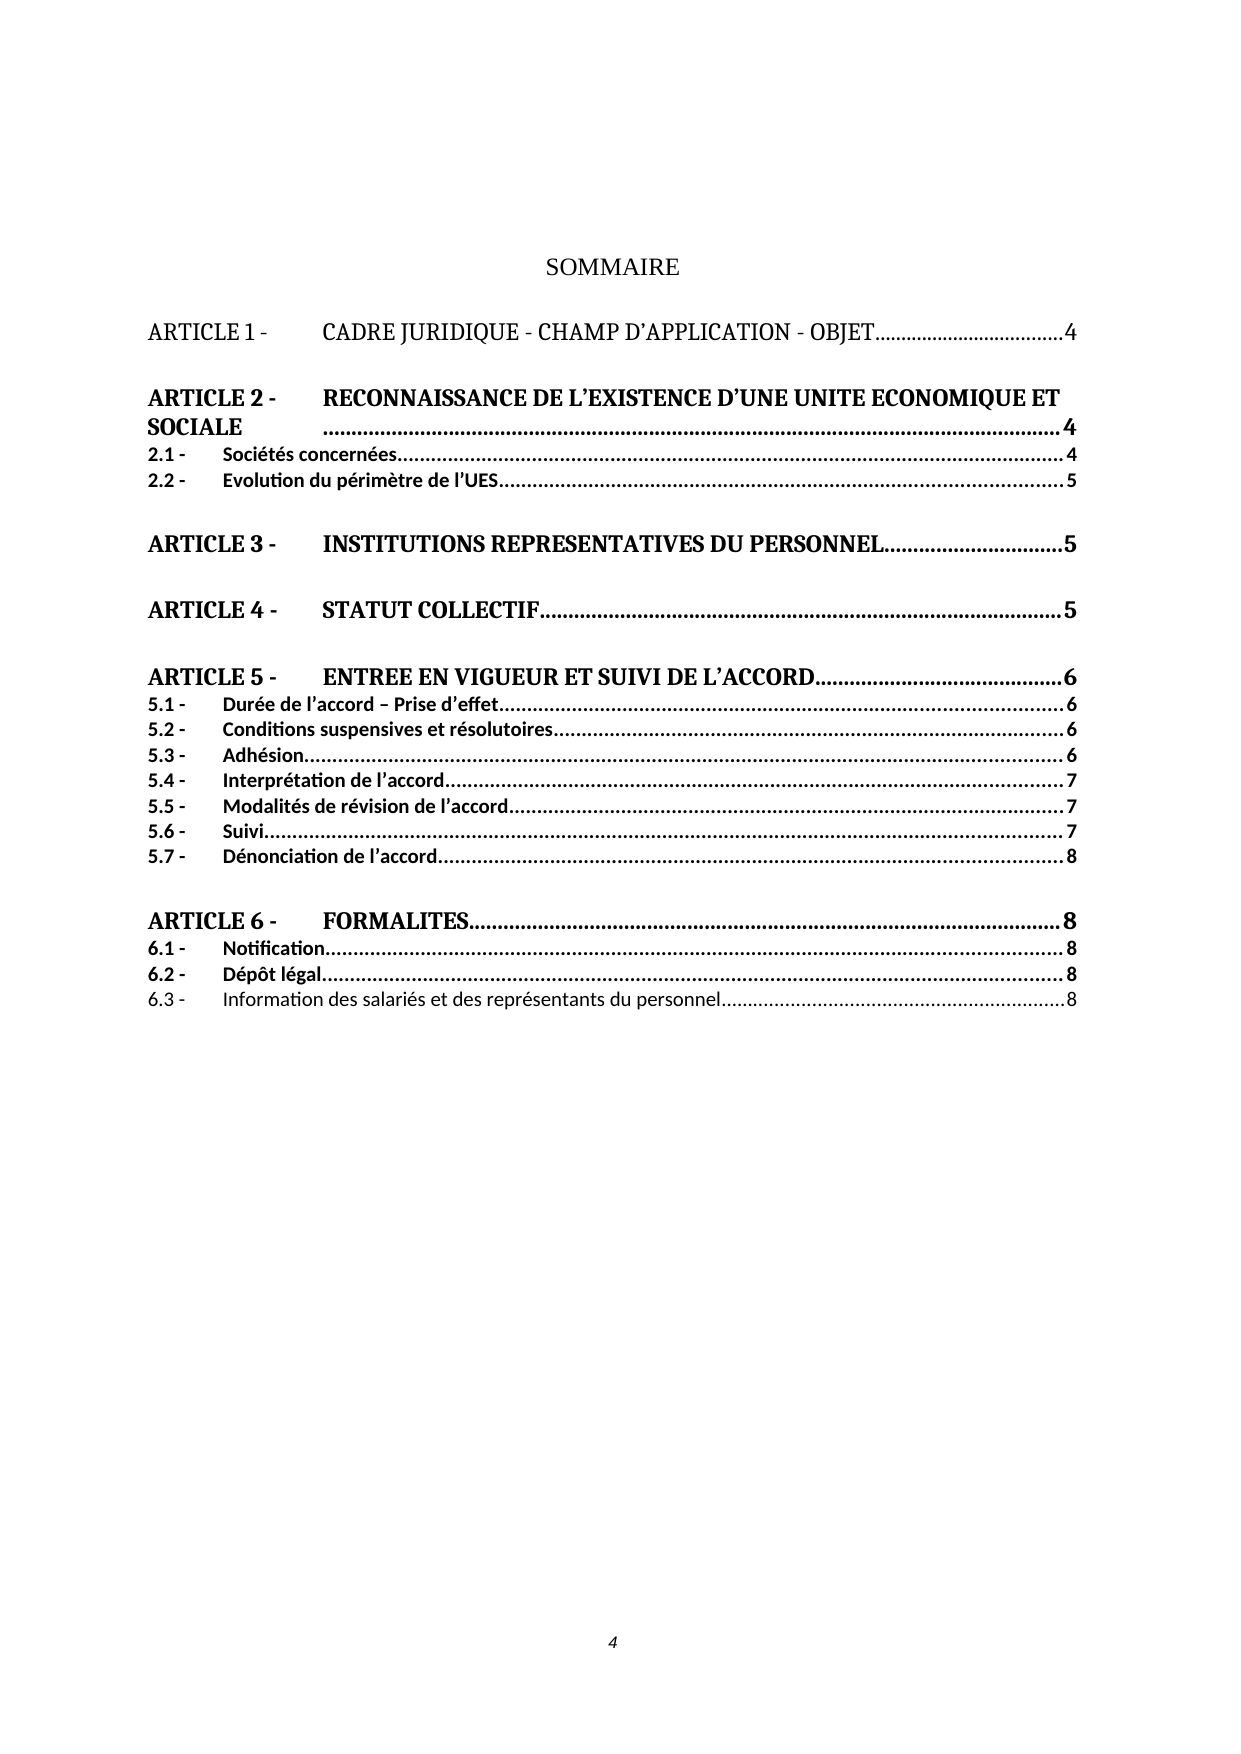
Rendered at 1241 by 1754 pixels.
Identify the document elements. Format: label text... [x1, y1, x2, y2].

text 5.1 - Durée de l’accord – Prise d’effet 6 [148, 691, 1078, 717]
text 5.7 - Dénonciation de l’accord 8 [148, 844, 1078, 869]
text SOMMAIRE [148, 252, 1078, 280]
text 5.3 - Adhésion 6 [148, 742, 1078, 767]
text ARTICLE 1 - CADRE JURIDIQUE - CHAMP D’APPLICATION - OBJET 4 [148, 318, 1078, 347]
text 2.2 - Evolution du périmètre de l’UES 5 [148, 467, 1078, 492]
text 6.2 - Dépôt légal 8 [148, 961, 1078, 986]
text 6.1 - Notification 8 [148, 935, 1078, 961]
text ARTICLE 5 - ENTREE EN VIGUEUR ET SUIVI DE L’ACCORD 6 [148, 662, 1078, 691]
text 5.5 - Modalités de révision de l’accord 7 [148, 793, 1078, 818]
text ARTICLE 3 - INSTITUTIONS REPRESENTATIVES DU PERSONNEL 5 [148, 530, 1078, 559]
text ARTICLE 6 - FORMALITES 8 [148, 907, 1078, 935]
text 2.1 - Sociétés concernées 4 [148, 442, 1078, 467]
text 6.3 - Information des salariés et des représentants du personnel 8 [148, 986, 1078, 1012]
text 5.2 - Conditions suspensives et résolutoires 6 [148, 717, 1078, 742]
text 5.6 - Suivi 7 [148, 818, 1078, 844]
text 5.4 - Interprétation de l’accord 7 [148, 767, 1078, 793]
text ARTICLE 4 - STATUT COLLECTIF 5 [148, 596, 1078, 625]
text ARTICLE 2 - RECONNAISSANCE DE L’EXISTENCE D’UNE UNITE ECONOMIQUE ET SOCIALE 4 [148, 384, 1078, 442]
